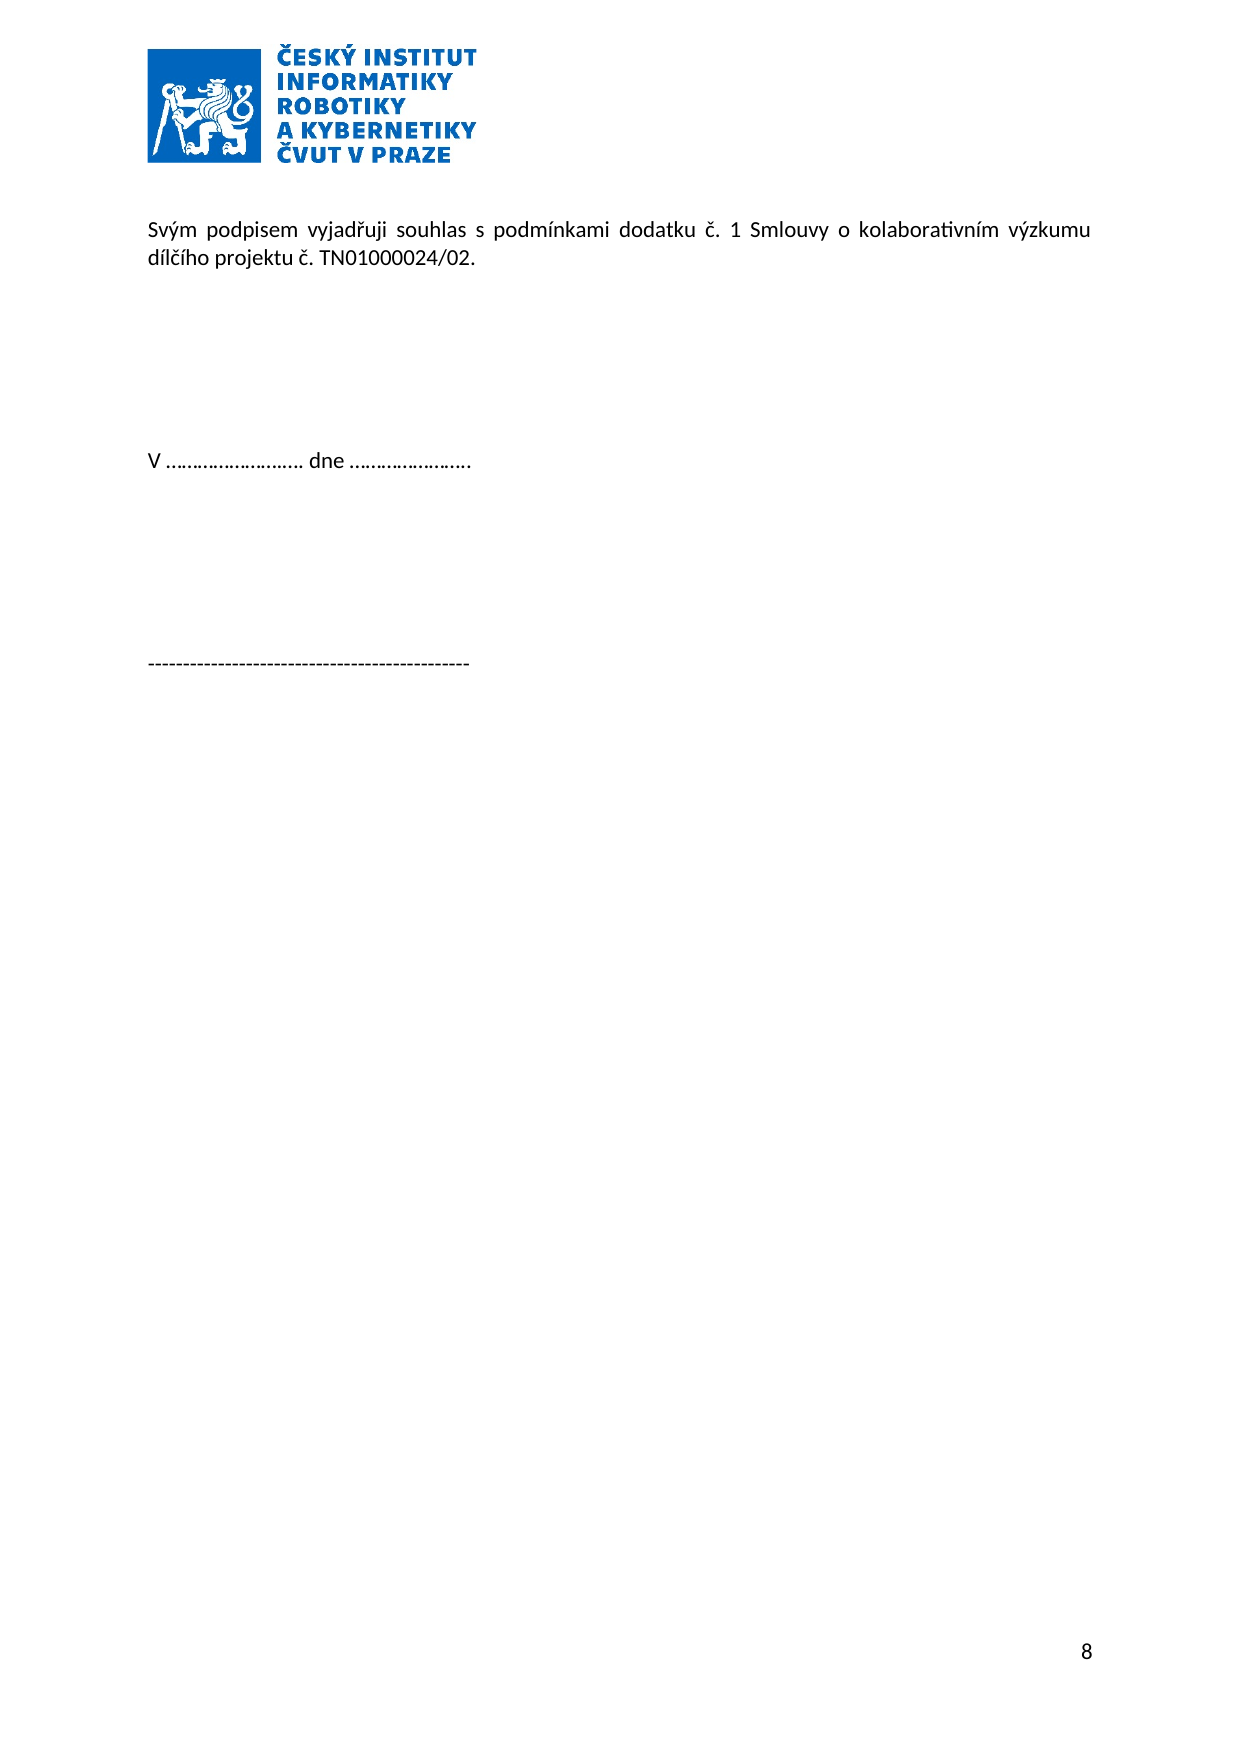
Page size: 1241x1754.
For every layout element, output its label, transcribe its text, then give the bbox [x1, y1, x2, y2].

text Svým podpisem vyjadřuji souhlas s podmínkami dodatku č. 1 Smlouvy o kolaborativním výzkumu dílčího projektu č. TN01000024/02. [148, 216, 1093, 272]
picture [147, 44, 477, 163]
text V ………………….…. dne ………………….. [148, 446, 1093, 474]
text ---------------------------------------------- [148, 649, 1093, 677]
